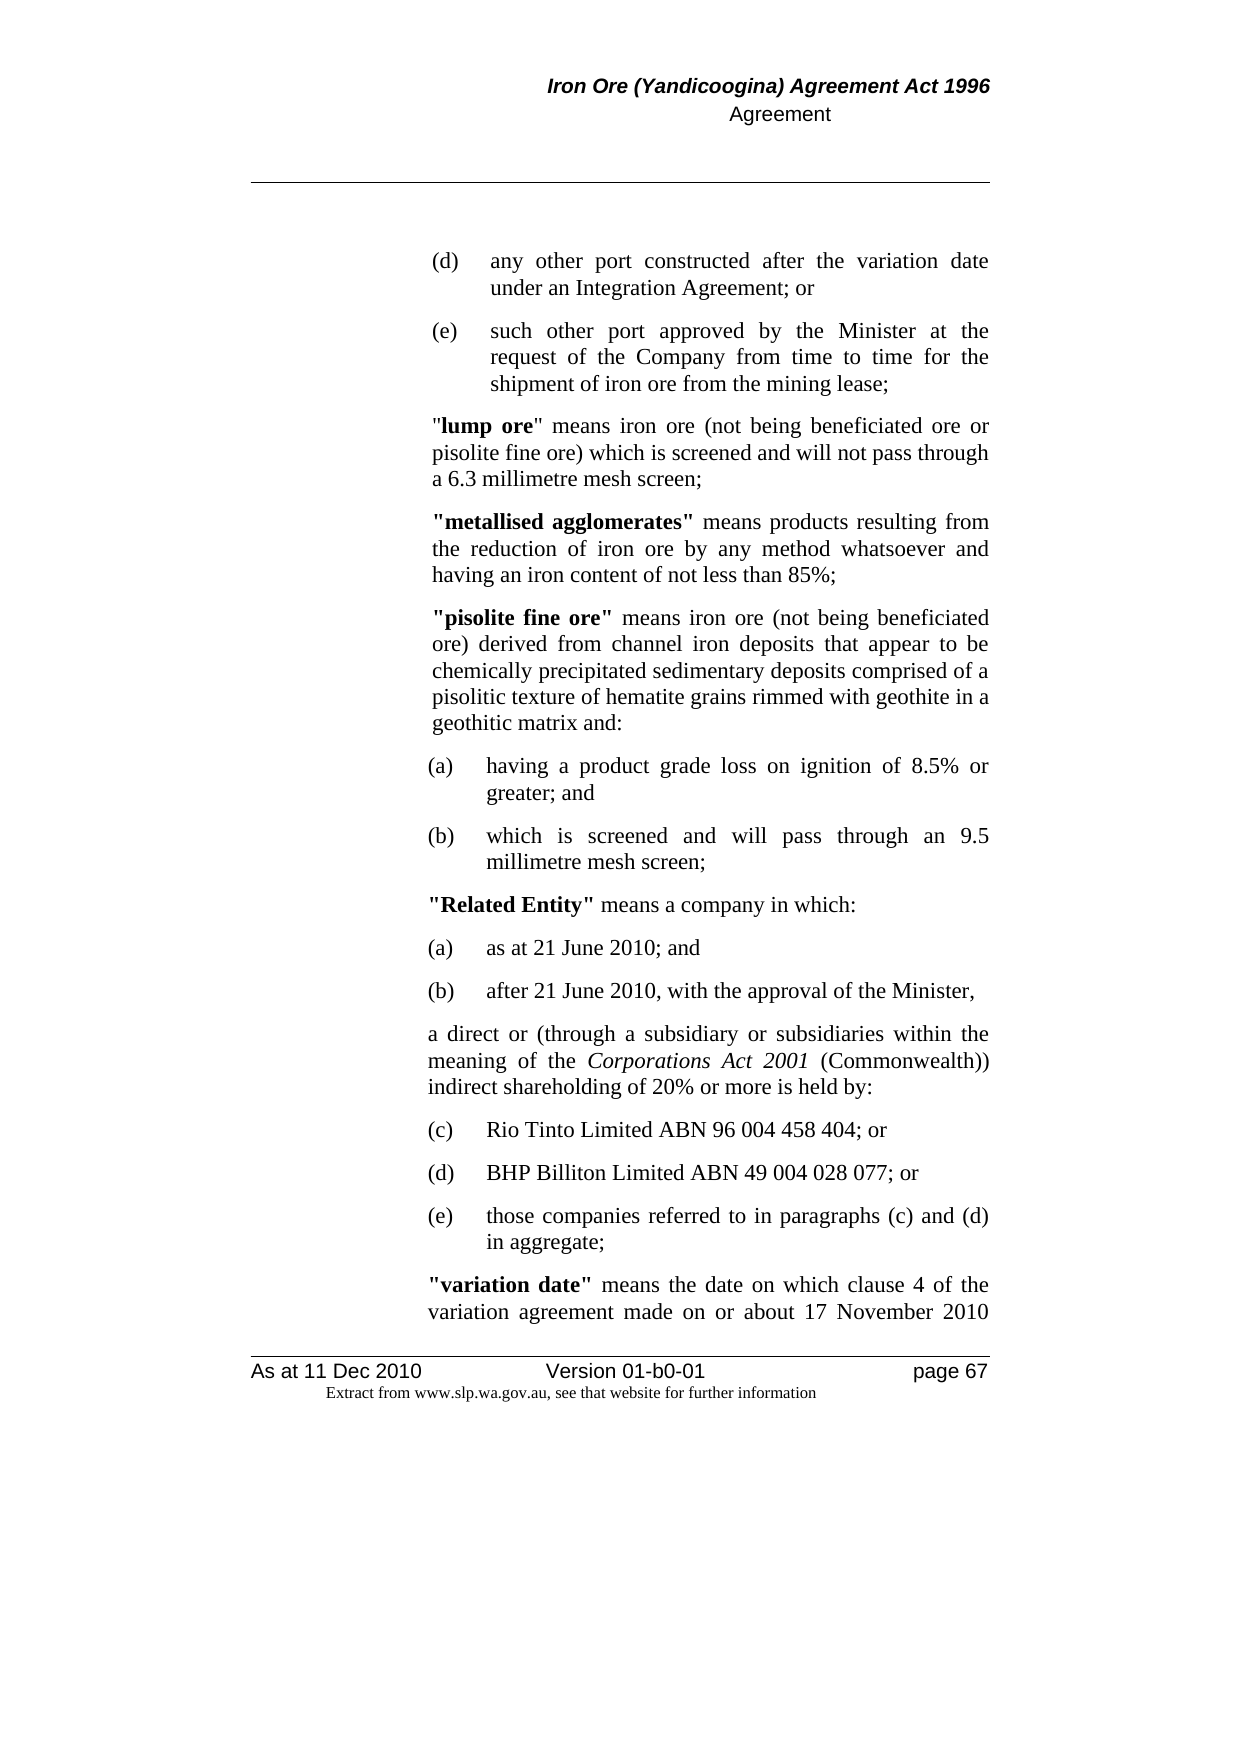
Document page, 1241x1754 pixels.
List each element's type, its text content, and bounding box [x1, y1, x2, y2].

text (d) BHP Billiton Limited ABN 49 004 028 077; or [428, 1159, 990, 1185]
text (a) having a product grade loss on ignition of 8.5% or greater; and [428, 752, 990, 805]
text (b) after 21 June 2010, with the approval of the Minister, [428, 977, 990, 1004]
text "metallised agglomerates" means products resulting from the reduction of iron ore by any method whatsoever and having an iron content of not less than 85%; [432, 508, 990, 587]
text (e) such other port approved by the Minister at the request of the Company from time to time for the shipment of iron ore from the mining lease; [432, 317, 990, 396]
text (e) those companies referred to in paragraphs (c) and (d) in aggregate; [428, 1202, 990, 1255]
text a direct or (through a subsidiary or subsidiaries within the meaning of the Corporations Act 2001 (Commonwealth)) indirect shareholding of 20% or more is held by: [428, 1020, 990, 1099]
text (a) as at 21 June 2010; and [428, 934, 990, 961]
text (d) any other port constructed after the variation date under an Integration Agreement; or [432, 247, 990, 300]
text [428, 1271, 990, 1324]
text "Related Entity" means a company in which: [428, 891, 990, 918]
text (c) Rio Tinto Limited ABN 96 004 458 404; or [428, 1116, 990, 1142]
text "lump ore" means iron ore (not being beneficiated ore or pisolite fine ore) which is screened and will not pass through a 6.3 millimetre mesh screen; [432, 413, 990, 492]
text "pisolite fine ore" means iron ore (not being beneficiated ore) derived from channel iron deposits that appear to be chemically precipitated sedimentary deposits comprised of a pisolitic texture of hematite grains rimmed with geothite in a geothitic matrix and: [432, 604, 990, 736]
text (b) which is screened and will pass through an 9.5 millimetre mesh screen; [428, 822, 990, 874]
